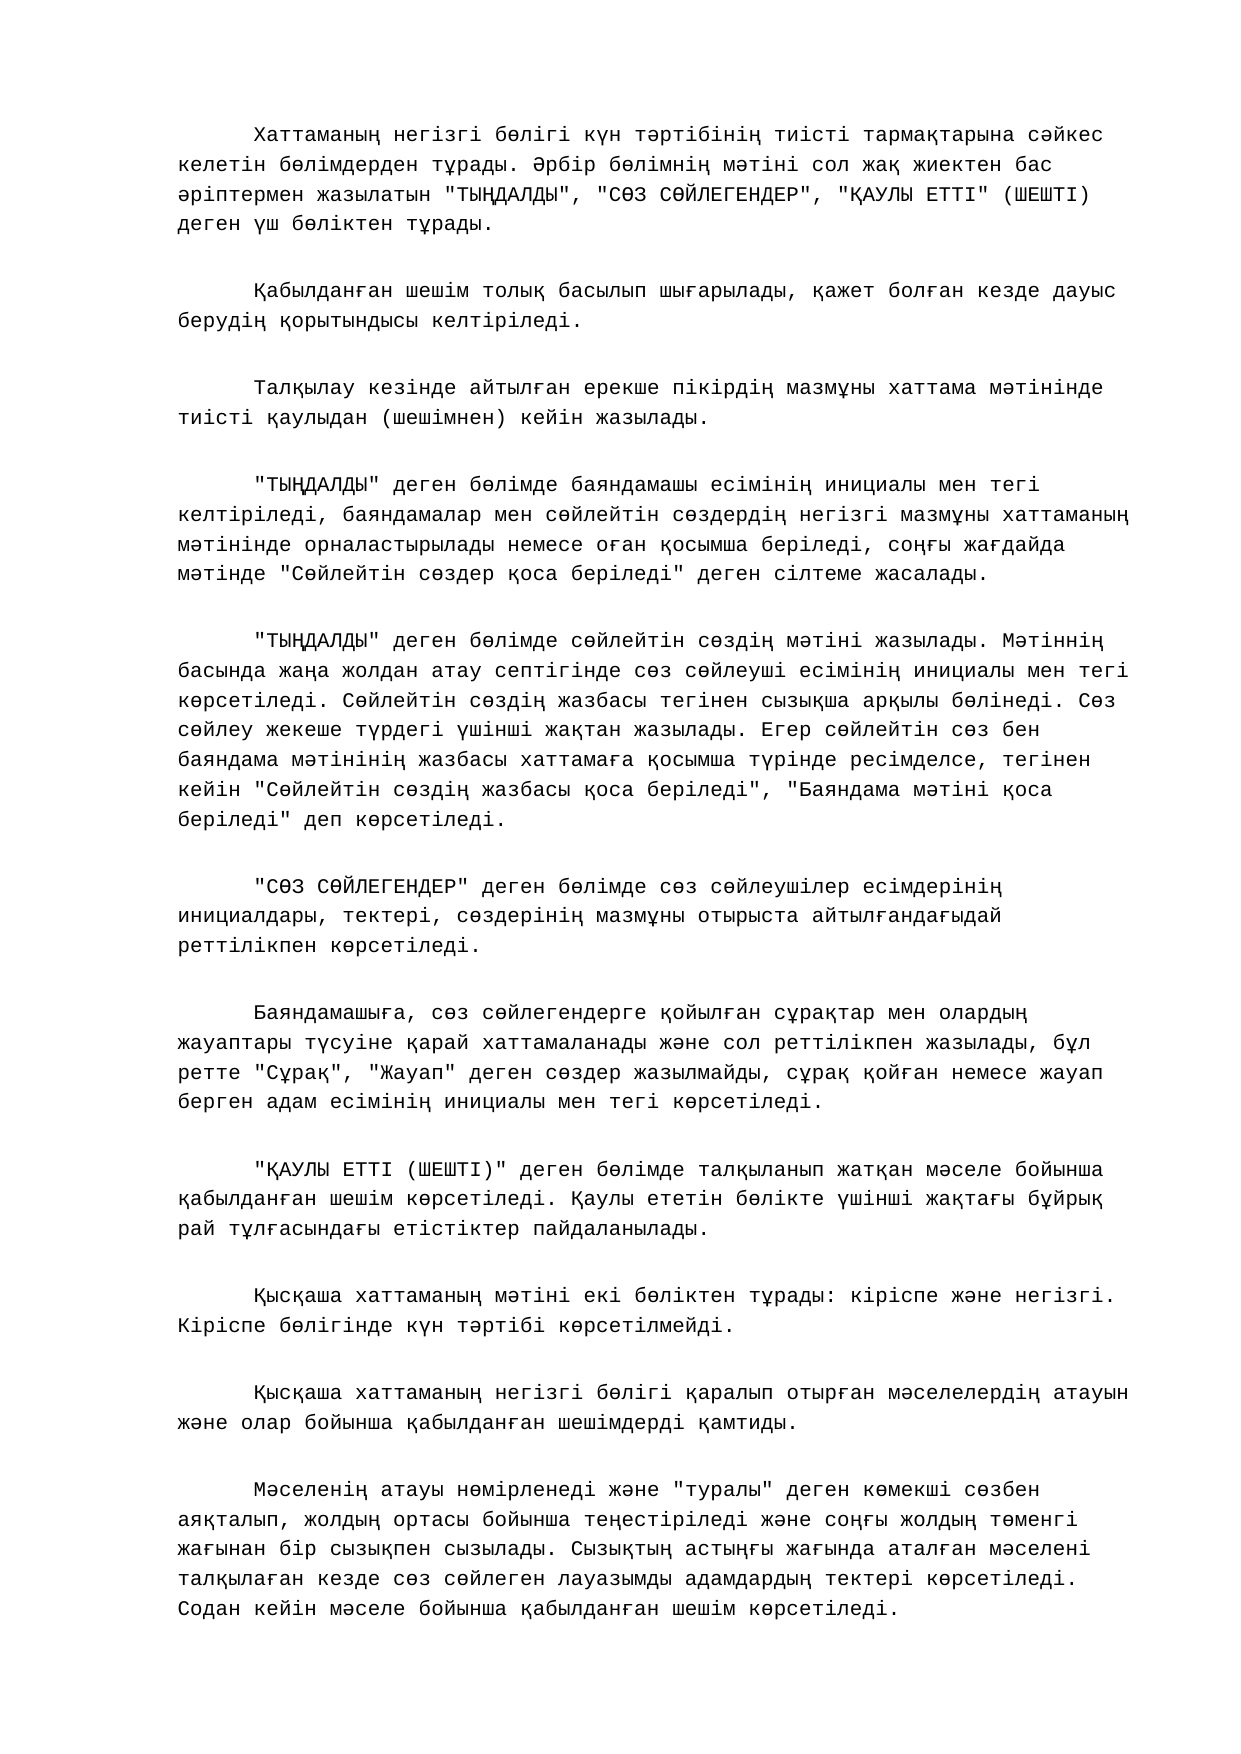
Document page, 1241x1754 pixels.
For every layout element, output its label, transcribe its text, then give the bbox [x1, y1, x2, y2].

text Талқылау кезінде айтылған ерекше пікірдің мазмұны хаттама мәтінінде тиісті қаулыдан (шешімнен) кейін жазылады. [177, 371, 1152, 431]
text Мәселенің атауы нөмірленеді және "туралы" деген көмекші сөзбен аяқталып, жолдың ортасы бойынша теңестіріледі және соңғы жолдың төменгі жағынан бір сызықпен сызылады. Сызықтың астыңғы жағында аталған мәселені талқылаған кезде сөз сөйлеген лауазымды адамдардың тектері көрсетіледі. Содан кейін мәселе бойынша қабылданған шешім көрсетіледі. [177, 1473, 1152, 1621]
text Хаттаманың негізгі бөлігі күн тәртібінің тиісті тармақтарына сәйкес келетін бөлімдерден тұрады. Әрбір бөлімнің мәтіні сол жақ жиектен бас әріптермен жазылатын "ТЫҢДАЛДЫ", "СӨЗ СӨЙЛЕГЕНДЕР", "ҚАУЛЫ ЕТТІ" (ШЕШТІ) деген үш бөліктен тұрады. [177, 118, 1152, 237]
text Қысқаша хаттаманың негізгі бөлігі қаралып отырған мәселелердің атауын және олар бойынша қабылданған шешімдерді қамтиды. [177, 1376, 1152, 1435]
text "ТЫҢДАЛДЫ" деген бөлімде сөйлейтін сөздің мәтіні жазылады. Мәтіннің басында жаңа жолдан атау септігінде сөз сөйлеуші есімінің инициалы мен тегі көрсетіледі. Сөйлейтін сөздің жазбасы тегінен сызықша арқылы бөлінеді. Сөз сөйлеу жекеше түрдегі үшінші жақтан жазылады. Егер сөйлейтін сөз бен баяндама мәтінінің жазбасы хаттамаға қосымша түрінде ресімделсе, тегінен кейін "Сөйлейтін сөздің жазбасы қоса беріледі", "Баяндама мәтіні қоса беріледі" деп көрсетіледі. [177, 624, 1152, 832]
text Қысқаша хаттаманың мәтіні екі бөліктен тұрады: кіріспе және негізгі. Кіріспе бөлігінде күн тәртібі көрсетілмейді. [177, 1279, 1152, 1338]
text Қабылданған шешім толық басылып шығарылады, қажет болған кезде дауыс берудің қорытындысы келтіріледі. [177, 274, 1152, 334]
text "ҚАУЛЫ ЕТТІ (ШЕШТІ)" деген бөлімде талқыланып жатқан мәселе бойынша қабылданған шешім көрсетіледі. Қаулы ететін бөлікте үшінші жақтағы бұйрық рай тұлғасындағы етістіктер пайдаланылады. [177, 1152, 1152, 1242]
text Баяндамашыға, сөз сөйлегендерге қойылған сұрақтар мен олардың жауаптары түсуіне қарай хаттамаланады және сол реттілікпен жазылады, бұл ретте "Сұрақ", "Жауап" деген сөздер жазылмайды, сұрақ қойған немесе жауап берген адам есімінің инициалы мен тегі көрсетіледі. [177, 996, 1152, 1115]
text "ТЫҢДАЛДЫ" деген бөлімде баяндамашы есімінің инициалы мен тегі келтіріледі, баяндамалар мен сөйлейтін сөздердің негізгі мазмұны хаттаманың мәтінінде орналастырылады немесе оған қосымша беріледі, соңғы жағдайда мәтінде "Сөйлейтін сөздер қоса беріледі" деген сілтеме жасалады. [177, 468, 1152, 587]
text "СӨЗ СӨЙЛЕГЕНДЕР" деген бөлімде сөз сөйлеушілер есімдерінің инициалдары, тектері, сөздерінің мазмұны отырыста айтылғандағыдай реттілікпен көрсетіледі. [177, 870, 1152, 959]
